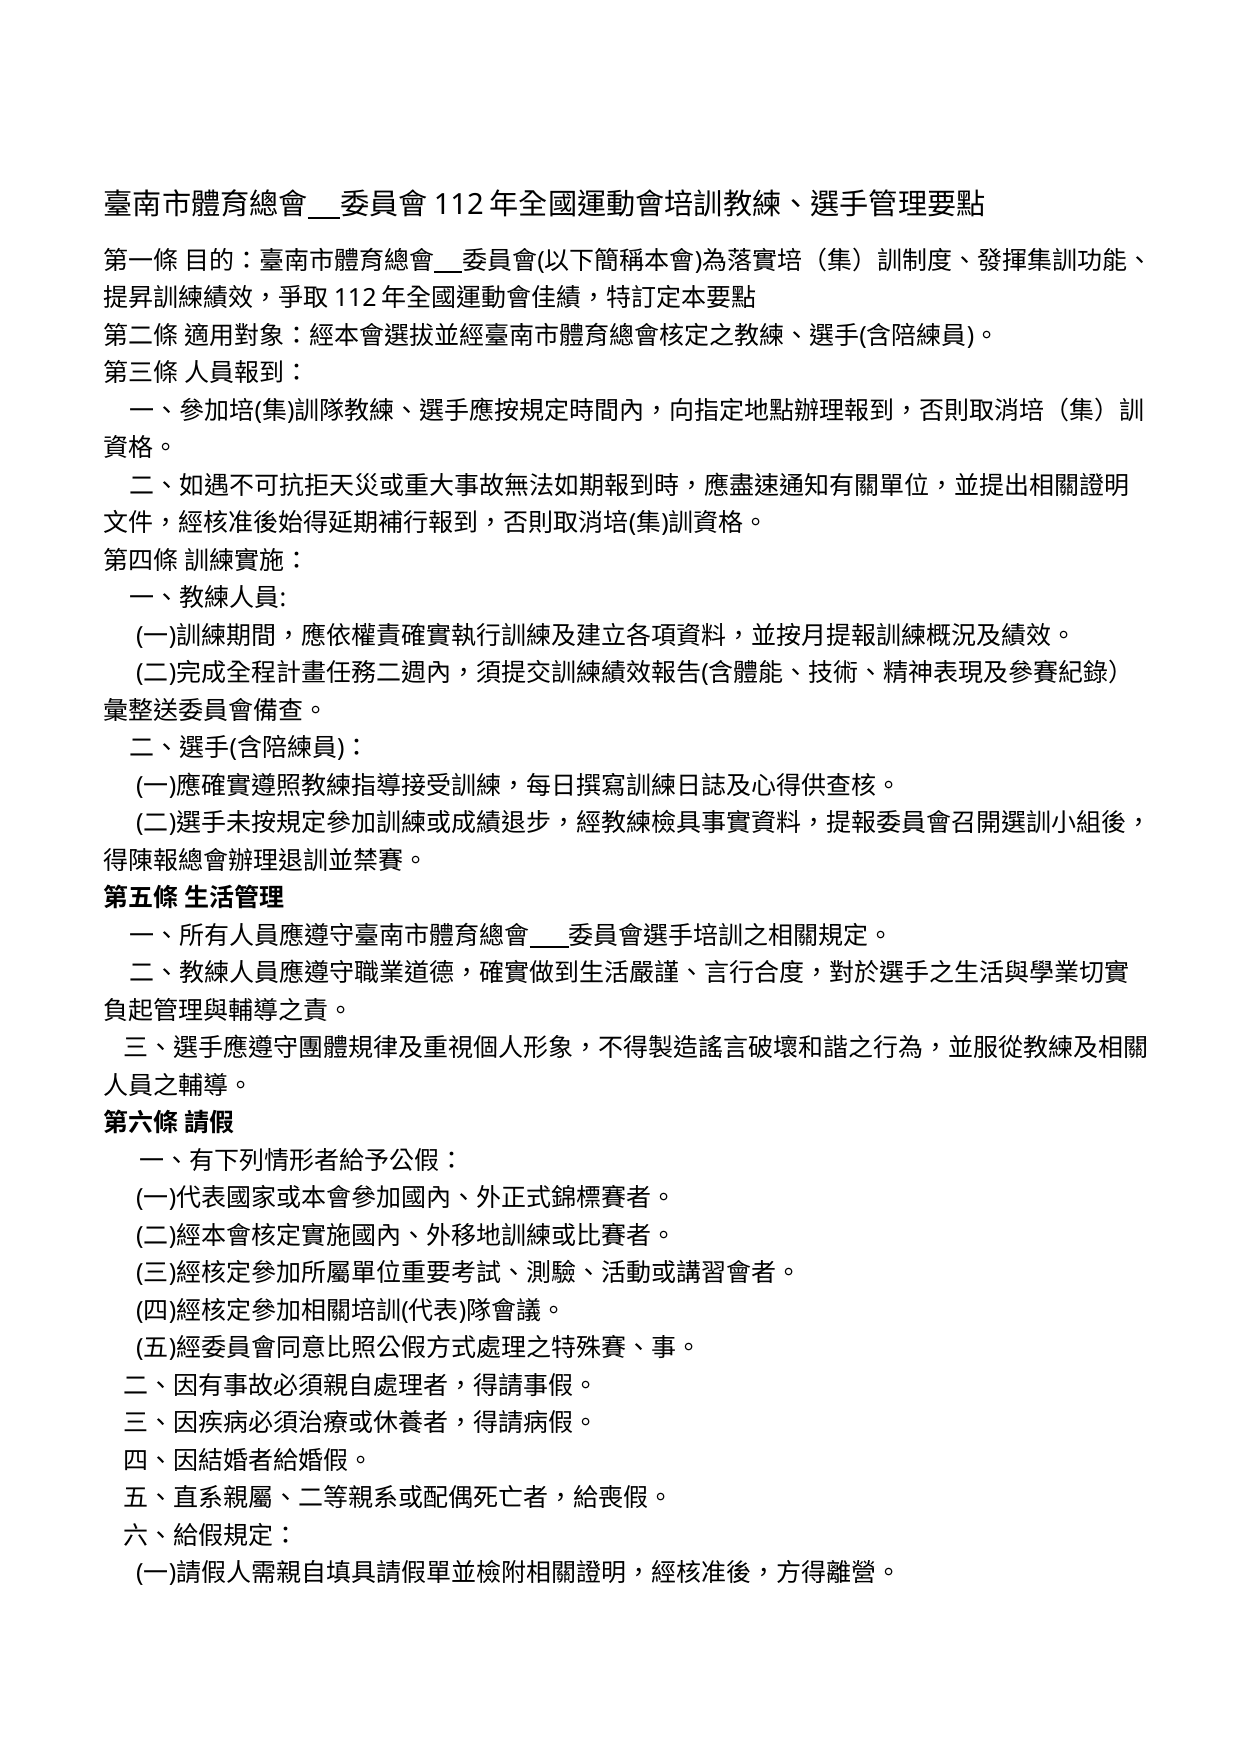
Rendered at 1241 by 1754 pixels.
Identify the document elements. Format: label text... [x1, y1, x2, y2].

text (一)應確實遵照教練指導接受訓練，每日撰寫訓練日誌及心得供查核。 [103, 764, 1152, 802]
text 第一條 目的：臺南市體育總會 委員會(以下簡稱本會)為落實培（集）訓制度、發揮集訓功能、提昇訓練績效，爭取112年全國運動會佳績，特訂定本要點 [103, 239, 1152, 314]
text (四)經核定參加相關培訓(代表)隊會議。 [103, 1289, 1152, 1327]
text 第三條 人員報到： [103, 352, 1152, 389]
text (五)經委員會同意比照公假方式處理之特殊賽、事。 [103, 1327, 1152, 1364]
text 一、有下列情形者給予公假： [133, 1139, 1152, 1177]
text 二、教練人員應遵守職業道德，確實做到生活嚴謹、言行合度，對於選手之生活與學業切實負起管理與輔導之責。 [103, 952, 1152, 1027]
text (二)經本會核定實施國內、外移地訓練或比賽者。 [103, 1214, 1152, 1252]
text (一)代表國家或本會參加國內、外正式錦標賽者。 [103, 1177, 1152, 1214]
text (一)請假人需親自填具請假單並檢附相關證明，經核准後，方得離營。 [103, 1552, 1152, 1589]
text 三、因疾病必須治療或休養者，得請病假。 [103, 1402, 1152, 1439]
text (三)經核定參加所屬單位重要考試、測驗、活動或講習會者。 [103, 1252, 1152, 1289]
text 六、給假規定： [103, 1514, 1152, 1552]
text 三、選手應遵守團體規律及重視個人形象，不得製造謠言破壞和諧之行為，並服從教練及相關人員之輔導。 [103, 1027, 1152, 1102]
text 臺南市體育總會 委員會112年全國運動會培訓教練、選手管理要點 [103, 164, 1152, 239]
text (二)選手未按規定參加訓練或成績退步，經教練檢具事實資料，提報委員會召開選訓小組後，得陳報總會辦理退訓並禁賽。 [103, 802, 1152, 877]
text 一、參加培(集)訓隊教練、選手應按規定時間內，向指定地點辦理報到，否則取消培（集）訓資格。 [103, 389, 1152, 464]
text 第六條 請假 [103, 1102, 1152, 1139]
text 一、所有人員應遵守臺南市體育總會 委員會選手培訓之相關規定。 [103, 914, 1152, 952]
text 第二條 適用對象：經本會選拔並經臺南市體育總會核定之教練、選手(含陪練員)。 [103, 314, 1152, 352]
text 第四條 訓練實施： [103, 539, 1152, 577]
text 二、如遇不可抗拒天災或重大事故無法如期報到時，應盡速通知有關單位，並提出相關證明文件，經核准後始得延期補行報到，否則取消培(集)訓資格。 [103, 464, 1152, 539]
text 二、因有事故必須親自處理者，得請事假。 [103, 1364, 1152, 1402]
text (一)訓練期間，應依權責確實執行訓練及建立各項資料，並按月提報訓練概況及績效。 [103, 614, 1152, 652]
text 二、選手(含陪練員)： [103, 727, 1152, 764]
text (二)完成全程計畫任務二週內，須提交訓練績效報告(含體能、技術、精神表現及參賽紀錄）彙整送委員會備查。 [103, 652, 1152, 727]
text 四、因結婚者給婚假。 [103, 1439, 1152, 1477]
text 一、教練人員: [103, 577, 1152, 614]
text 第五條 生活管理 [103, 877, 1152, 914]
text 五、直系親屬、二等親系或配偶死亡者，給喪假。 [103, 1477, 1152, 1514]
